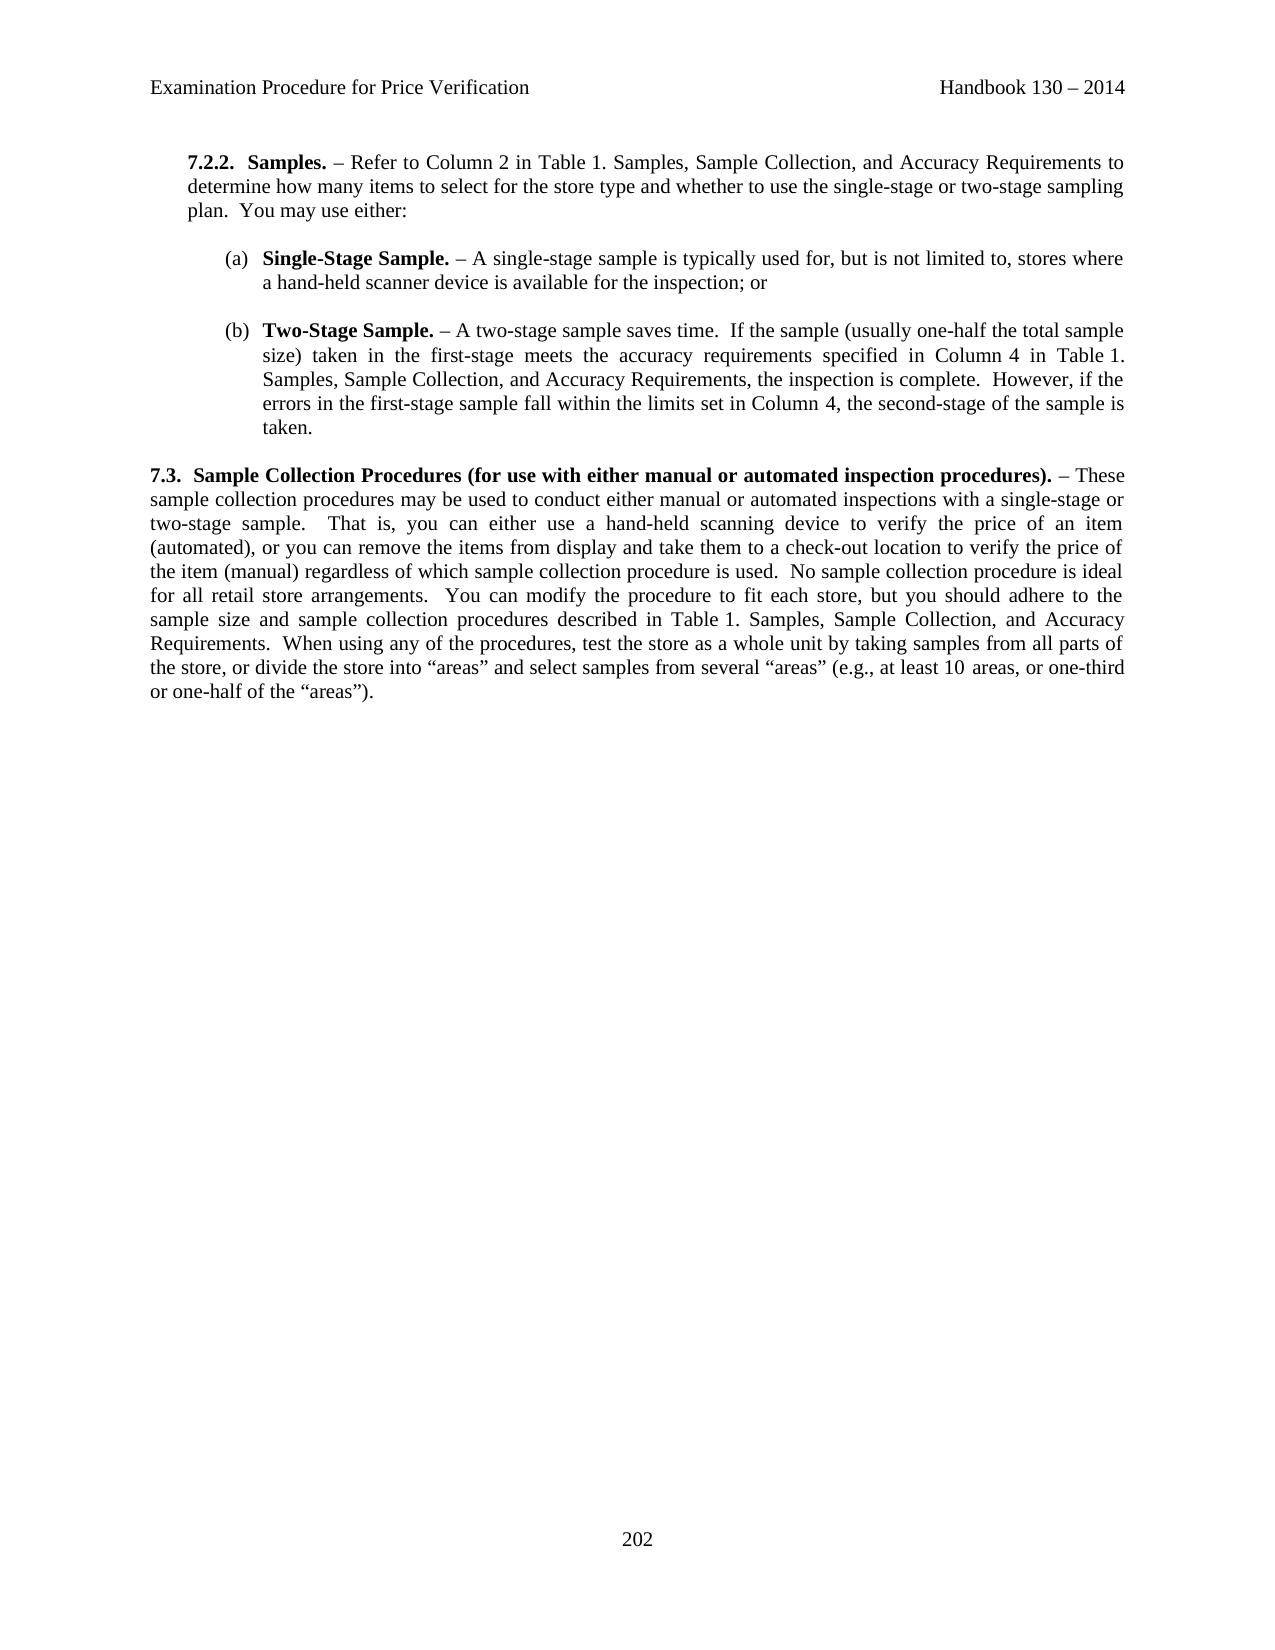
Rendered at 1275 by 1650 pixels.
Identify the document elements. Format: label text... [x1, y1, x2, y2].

text (b) Two-Stage Sample. – A two-stage sample saves time. If the sample (usually one-half the total sample size) taken in the first-stage meets the accuracy requirements specified in Column 4 in Table 1. Samples, Sample Collection, and Accuracy Requirements, the inspection is complete. However, if the errors in the first-stage sample fall within the limits set in Column 4, the second-stage of the sample is taken. [225, 318, 1125, 439]
text 7.2.2. Samples. – Refer to Column 2 in Table 1. Samples, Sample Collection, and Accuracy Requirements to determine how many items to select for the store type and whether to use the single-stage or two-stage sampling plan. You may use either: [187, 150, 1125, 222]
text (a) Single-Stage Sample. – A single-stage sample is typically used for, but is not limited to, stores where a hand-held scanner device is available for the inspection; or [225, 246, 1125, 294]
text 7.3. Sample Collection Procedures (for use with either manual or automated inspection procedures). – These sample collection procedures may be used to conduct either manual or automated inspections with a single-stage or two-stage sample. That is, you can either use a hand-held scanning device to verify the price of an item (automated), or you can remove the items from display and take them to a check-out location to verify the price of the item (manual) regardless of which sample collection procedure is used. No sample collection procedure is ideal for all retail store arrangements. You can modify the procedure to fit each store, but you should adhere to the sample size and sample collection procedures described in Table 1. Samples, Sample Collection, and Accuracy Requirements. When using any of the procedures, test the store as a whole unit by taking samples from all parts of the store, or divide the store into “areas” and select samples from several “areas” (e.g., at least 10 areas, or one-third or one-half of the “areas”). [150, 463, 1125, 703]
